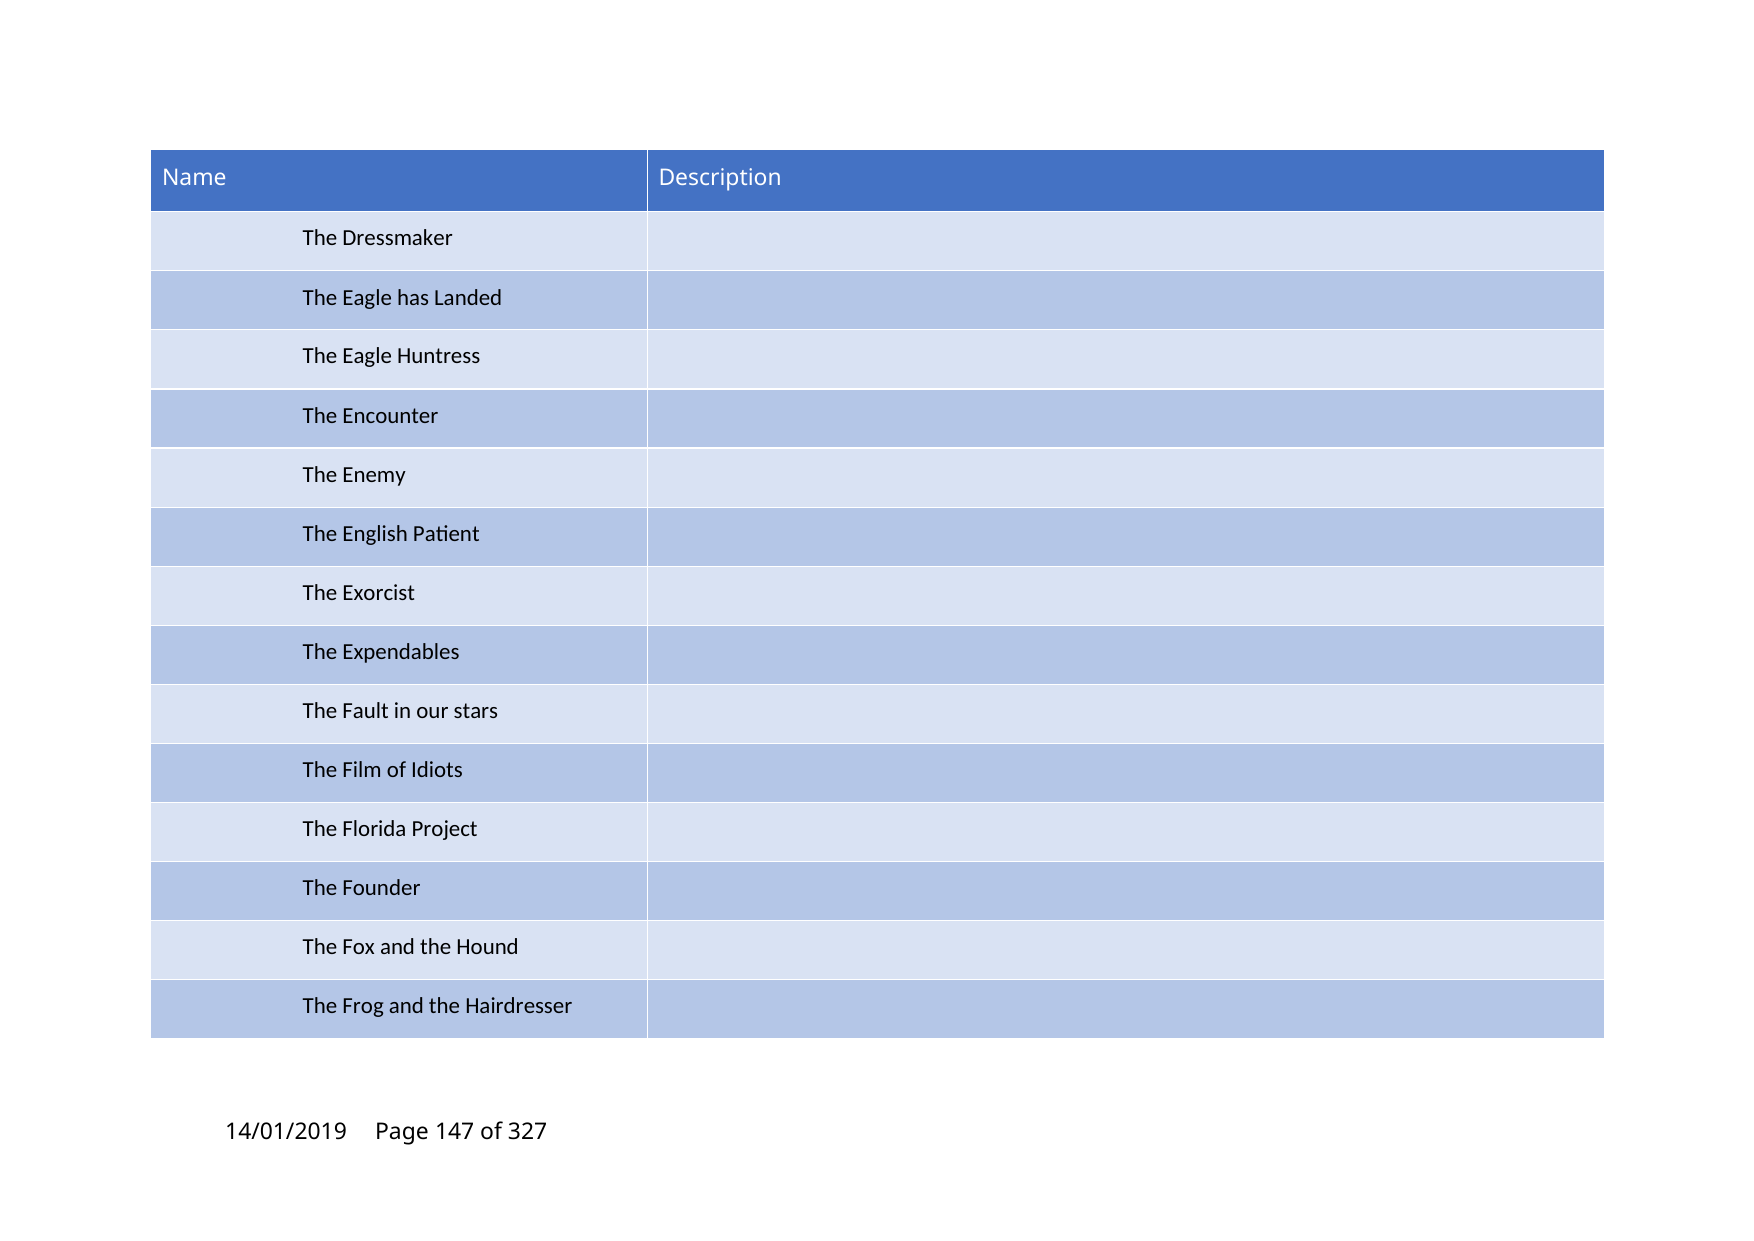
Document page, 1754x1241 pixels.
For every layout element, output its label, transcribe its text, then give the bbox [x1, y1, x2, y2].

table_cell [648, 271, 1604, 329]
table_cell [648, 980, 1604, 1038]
table_header Description [648, 150, 1604, 211]
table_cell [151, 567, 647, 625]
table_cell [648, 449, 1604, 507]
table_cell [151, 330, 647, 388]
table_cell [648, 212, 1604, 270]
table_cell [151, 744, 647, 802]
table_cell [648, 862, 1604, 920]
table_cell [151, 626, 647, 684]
table_header Name [151, 150, 647, 211]
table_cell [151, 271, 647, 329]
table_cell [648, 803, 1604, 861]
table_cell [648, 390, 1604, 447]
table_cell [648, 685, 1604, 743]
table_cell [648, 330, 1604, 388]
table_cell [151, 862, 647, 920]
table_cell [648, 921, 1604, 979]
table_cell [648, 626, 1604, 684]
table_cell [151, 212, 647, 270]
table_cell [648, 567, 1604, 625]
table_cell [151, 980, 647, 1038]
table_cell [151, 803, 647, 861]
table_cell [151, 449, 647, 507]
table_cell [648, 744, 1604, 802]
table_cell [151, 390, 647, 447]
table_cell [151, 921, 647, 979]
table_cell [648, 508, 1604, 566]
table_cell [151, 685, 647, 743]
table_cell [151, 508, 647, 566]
